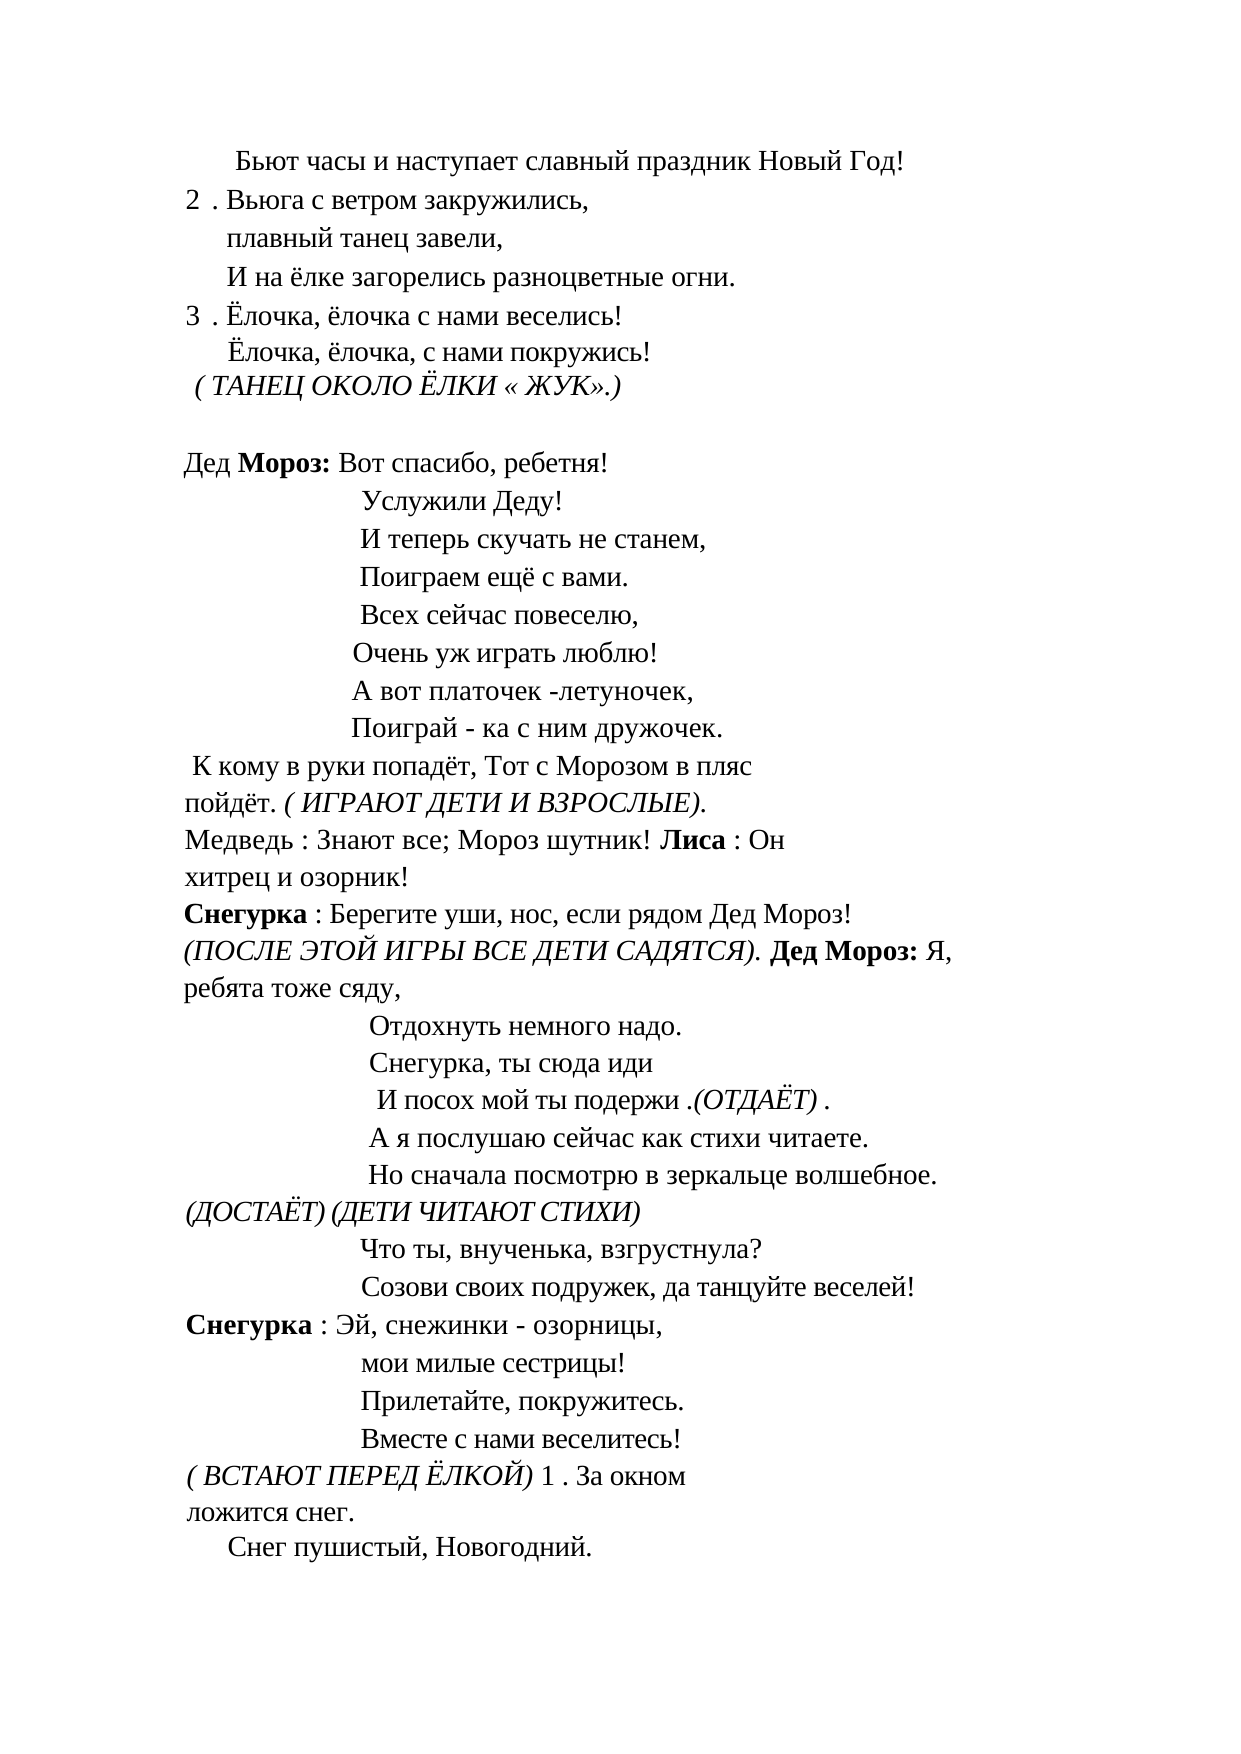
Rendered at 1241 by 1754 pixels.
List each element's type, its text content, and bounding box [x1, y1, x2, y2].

text Снегурка : Берегите уши, нос, если рядом Дед Мороз! (ПОСЛЕ ЭТОЙ ИГРЫ ВСЕ ДЕТИ САДЯТСЯ). Дед Мороз: Я, ребята тоже сяду, [183, 894, 967, 1004]
text Вместе с нами веселитесь! ( ВСТАЮТ ПЕРЕД ЁЛКОЙ) 1 . За окном ложится снег. [186, 1419, 787, 1529]
text Ёлочка, ёлочка, с нами покружись! ( ТАНЕЦ ОКОЛО ЁЛКИ « ЖУК».) [194, 335, 727, 403]
text мои милые сестрицы! [361, 1342, 1027, 1380]
text плавный танец завели, [226, 217, 1027, 256]
text Поиграй - ка с ним дружочек. [351, 708, 1027, 745]
text Отдохнуть немного надо. [369, 1006, 1027, 1043]
text Очень уж играть люблю! [352, 633, 1027, 670]
text Дед Мороз: Вот спасибо, ребетня! [183, 442, 1027, 479]
text Всех сейчас повеселю, [360, 595, 1027, 632]
text Прилетайте, покружитесь. [360, 1380, 1027, 1418]
text И посох мой ты подержи .(ОТДАЁТ) . [376, 1080, 1027, 1117]
text Что ты, внученька, взгрустнула? [360, 1229, 1027, 1266]
text Снегурка, ты сюда иди [369, 1043, 1027, 1080]
text А вот платочек -летуночек, [351, 671, 1027, 708]
text Но сначала посмотрю в зеркальце волшебное. (ДОСТАЁТ) (ДЕТИ ЧИТАЮТ СТИХИ) [185, 1155, 1027, 1229]
text К кому в руки попадёт, Тот с Морозом в пляс пойдёт. ( ИГРАЮТ ДЕТИ И ВЗРОСЛЫЕ). Медведь : Знают все; Мороз шутник! Лиса : Он хитрец и озорник! [184, 746, 787, 894]
text Поиграем ещё с вами. [359, 556, 1027, 594]
text А я послушаю сейчас как стихи читаете. [368, 1118, 1027, 1155]
text 2 . Вьюга с ветром закружились, [185, 178, 1027, 217]
text И теперь скучать не станем, [360, 518, 1027, 556]
text Созови своих подружек, да танцуйте веселей! Снегурка : Эй, снежинки - озорницы, [185, 1266, 1027, 1342]
text И на ёлке загорелись разноцветные огни. [226, 256, 1027, 294]
text Услужили Деду! [361, 479, 1027, 518]
text 3 . Ёлочка, ёлочка с нами веселись! [185, 294, 1027, 333]
text Бьют часы и наступает славный праздник Новый Год! [235, 140, 1027, 178]
text Снег пушистый, Новогодний. [227, 1529, 1027, 1563]
